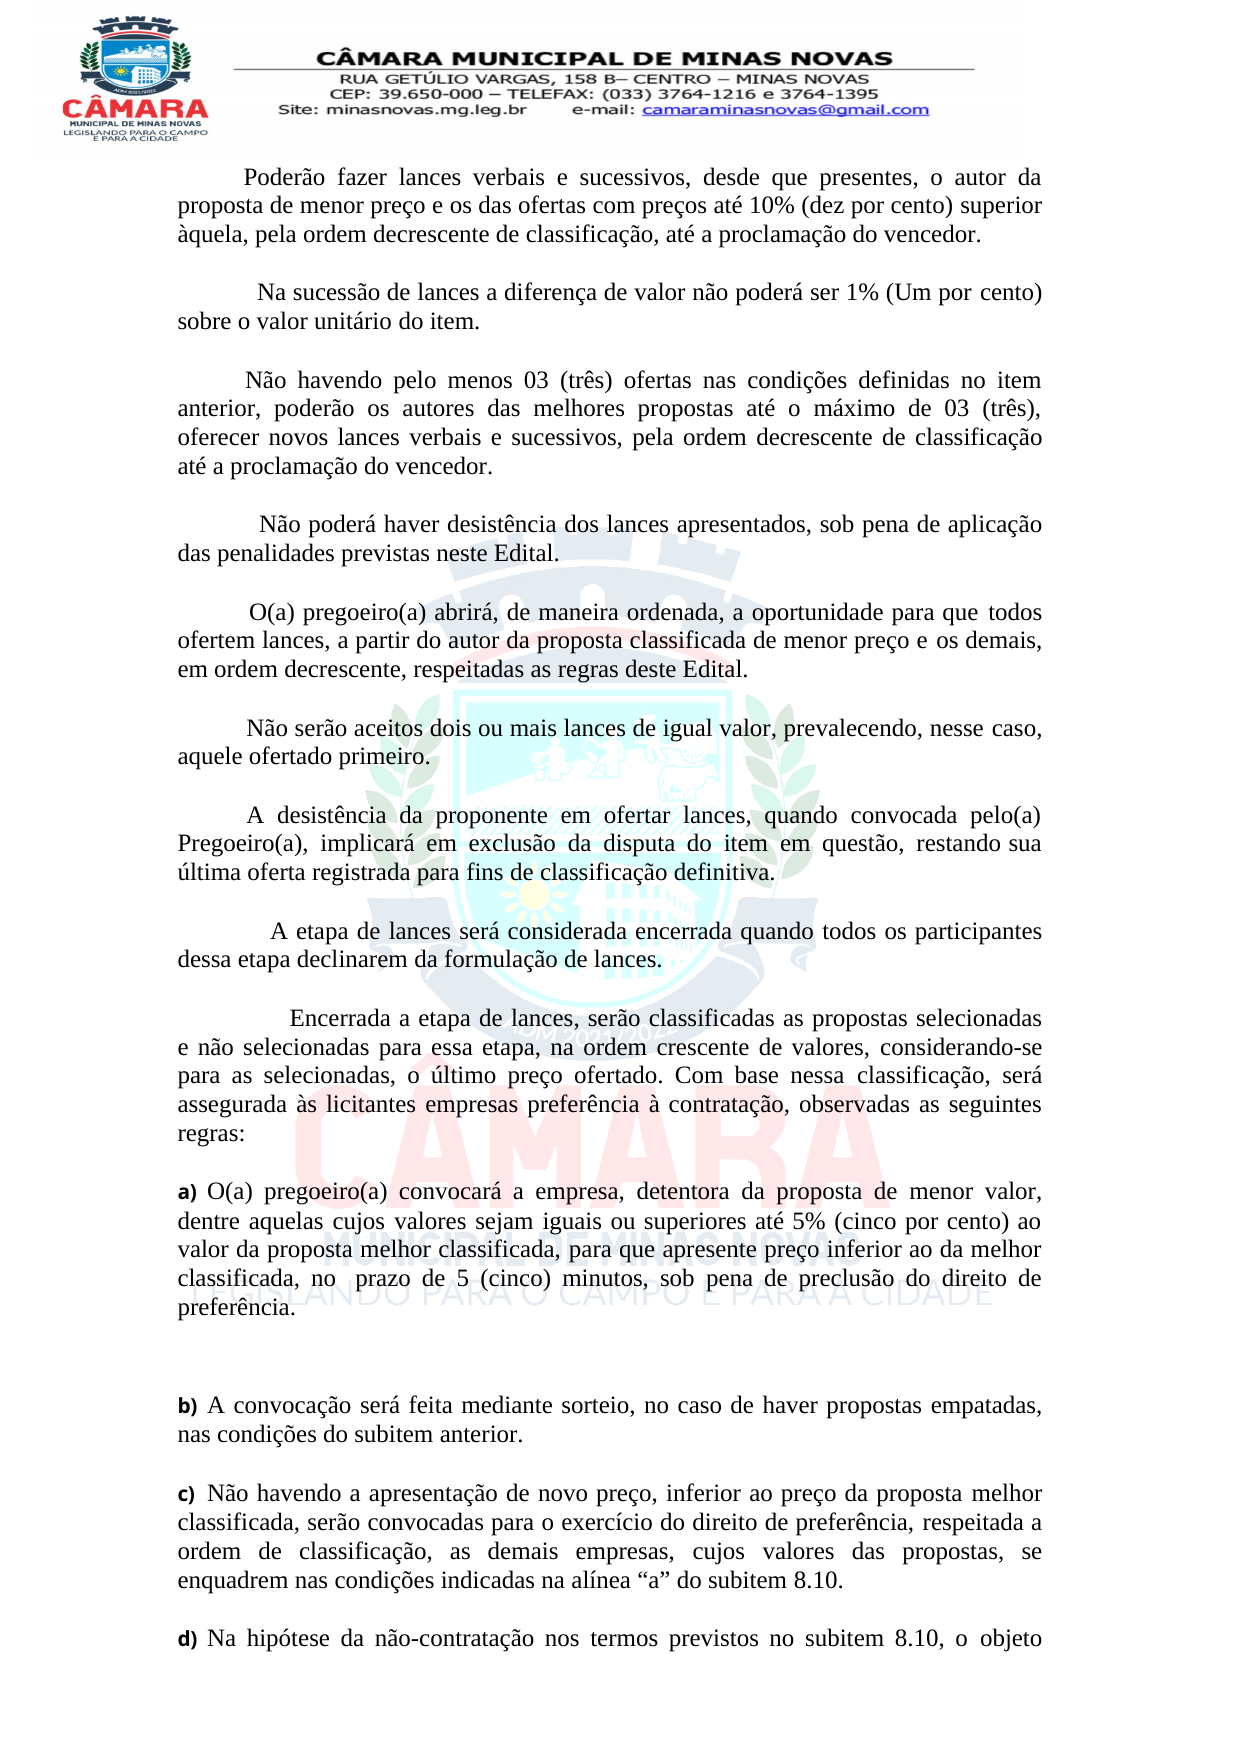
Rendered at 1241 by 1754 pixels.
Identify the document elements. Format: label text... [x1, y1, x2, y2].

list O(a) pregoeiro(a) abrirá, de maneira ordenada, a oportunidade para que todos ofertem lances, a partir do autor da proposta classificada de menor preço e os demais, em ordem decrescente, respeitadas as regras deste Edital. [177, 597, 1042, 683]
list Não havendo a apresentação de novo preço, inferior ao preço da proposta melhor classificada, serão convocadas para o exercício do direito de preferência, respeitada a ordem de classificação, as demais empresas, cujos valores das propostas, se enquadrem nas condições indicadas na alínea “a” do subitem 8.10. [177, 1478, 1042, 1594]
list A convocação será feita mediante sorteio, no caso de haver propostas empatadas, nas condições do subitem anterior. [177, 1390, 1042, 1448]
list A desistência da proponente em ofertar lances, quando convocada pelo(a) Pregoeiro(a), implicará em exclusão da disputa do item em questão, restando sua última oferta registrada para fins de classificação definitiva. [177, 800, 1042, 886]
list Não serão aceitos dois ou mais lances de igual valor, prevalecendo, nesse caso, aquele ofertado primeiro. [177, 713, 1042, 770]
list Não havendo pelo menos 03 (três) ofertas nas condições definidas no item anterior, poderão os autores das melhores propostas até o máximo de 03 (três), oferecer novos lances verbais e sucessivos, pela ordem decrescente de classificação até a proclamação do vencedor. [177, 365, 1042, 480]
list O(a) pregoeiro(a) convocará a empresa, detentora da proposta de menor valor, dentre aquelas cujos valores sejam iguais ou superiores até 5% (cinco por cento) ao valor da proposta melhor classificada, para que apresente preço inferior ao da melhor classificada, no prazo de 5 (cinco) minutos, sob pena de preclusão do direito de preferência. [177, 1176, 1042, 1321]
list Não poderá haver desistência dos lances apresentados, sob pena de aplicação das penalidades previstas neste Edital. [177, 509, 1042, 567]
picture [33, 0, 1023, 162]
list A etapa de lances será considerada encerrada quando todos os participantes dessa etapa declinarem da formulação de lances. [177, 916, 1042, 973]
list Na sucessão de lances a diferença de valor não poderá ser 1% (Um por cento) sobre o valor unitário do item. [177, 277, 1042, 335]
list Encerrada a etapa de lances, serão classificadas as propostas selecionadas e não selecionadas para essa etapa, na ordem crescente de valores, considerando-se para as selecionadas, o último preço ofertado. Com base nessa classificação, será assegurada às licitantes empresas preferência à contratação, observadas as seguintes regras: [177, 1003, 1042, 1147]
list Poderão fazer lances verbais e sucessivos, desde que presentes, o autor da proposta de menor preço e os das ofertas com preços até 10% (dez por cento) superior àquela, pela ordem decrescente de classificação, até a proclamação do vencedor. [177, 162, 1042, 248]
